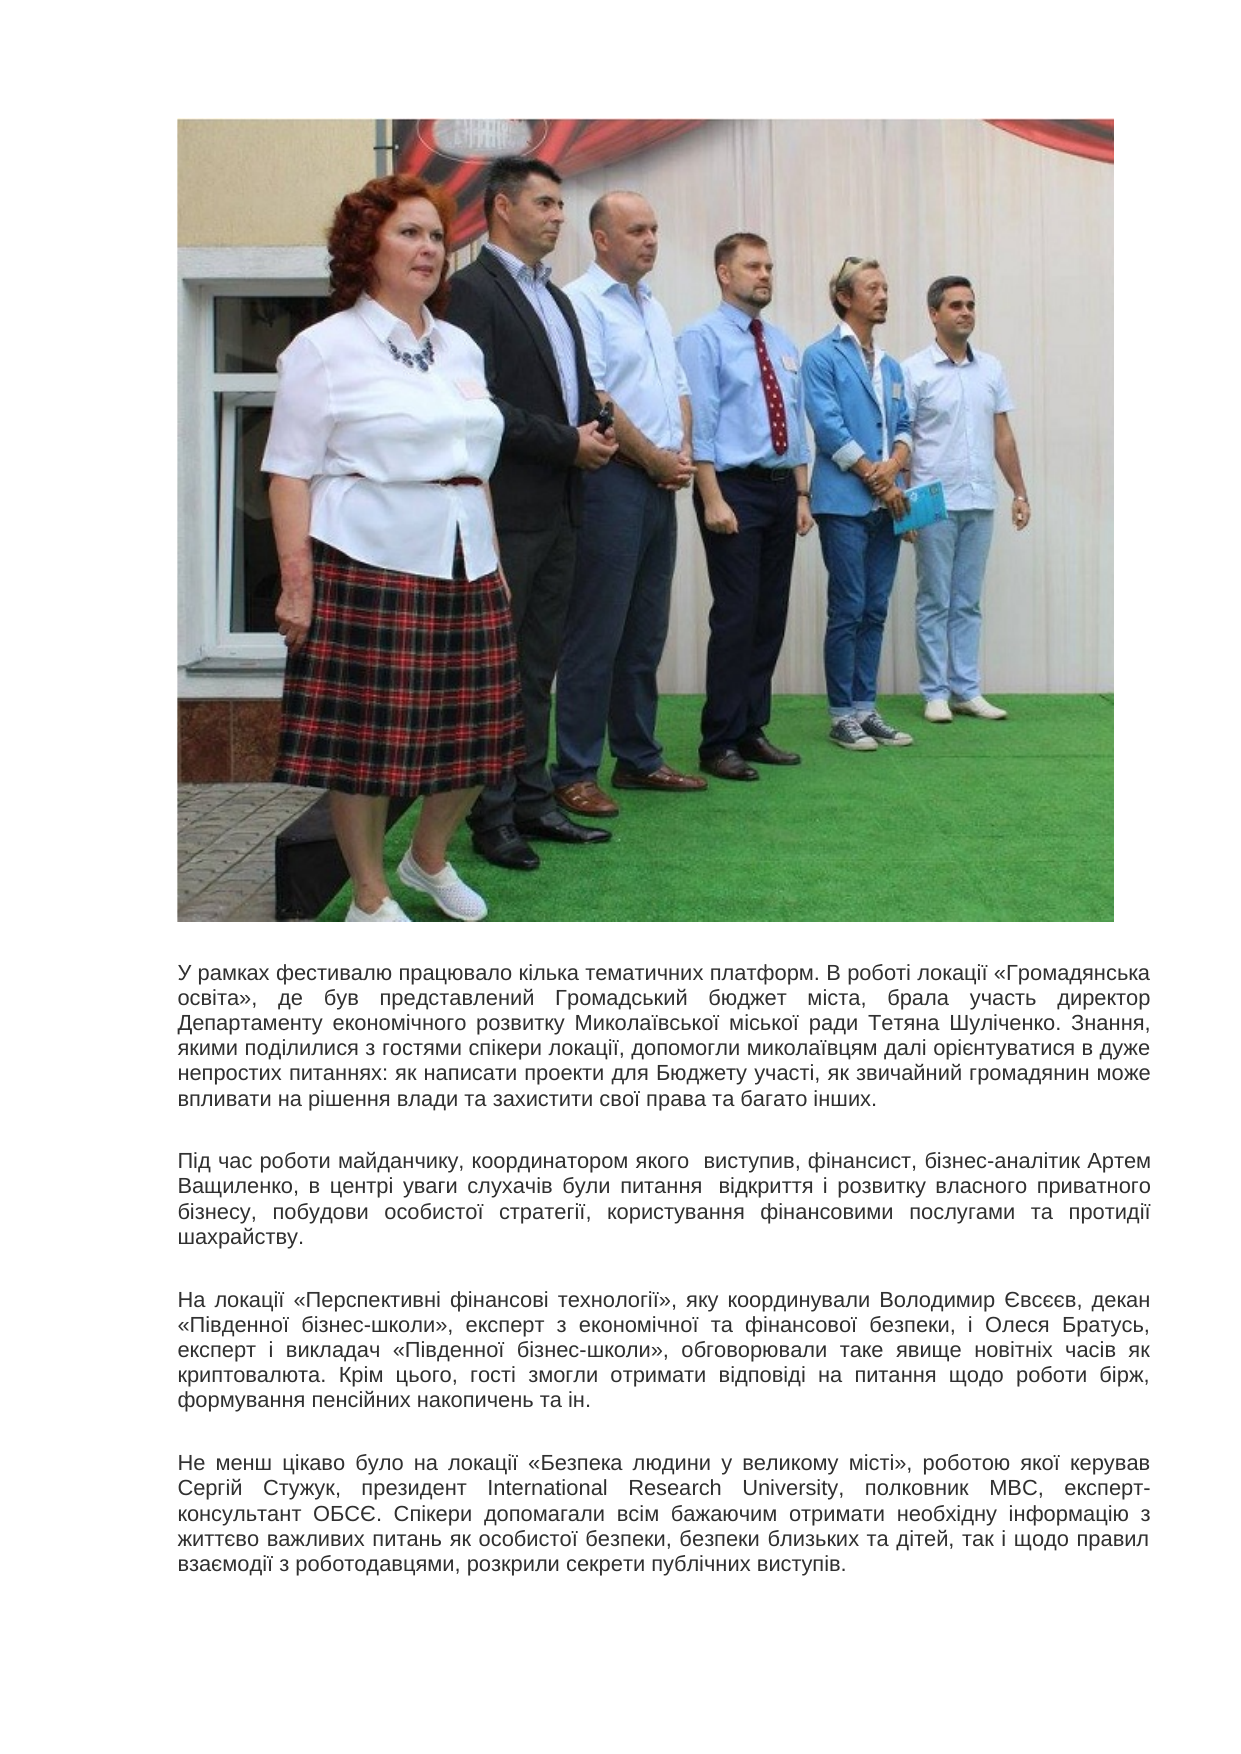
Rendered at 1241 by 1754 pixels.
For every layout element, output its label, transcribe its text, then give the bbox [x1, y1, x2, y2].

text Не менш цікаво було на локації «Безпека людини у великому місті», роботою якої керував Сергій Стужук, президент International Research University, полковник МВС, експерт-консультант ОБСЄ. Спікери допомагали всім бажаючим отримати необхідну інформацію з життєво важливих питань як особистої безпеки, безпеки близьких та дітей, так і щодо правил взаємодії з роботодавцями, розкрили секрети публічних виступів. [177, 1450, 1152, 1576]
text Під час роботи майданчику, координатором якого виступив, фінансист, бізнес-аналітик Артем Ващиленко, в центрі уваги слухачів були питання відкриття і розвитку власного приватного бізнесу, побудови особистої стратегії, користування фінансовими послугами та протидії шахрайству. [177, 1148, 1152, 1249]
picture [177, 118, 1114, 922]
text На локації «Перспективні фінансові технології», яку координували Володимир Євсєєв, декан «Південної бізнес-школи», експерт з економічної та фінансової безпеки, і Олеся Братусь, експерт і викладач «Південної бізнес-школи», обговорювали таке явище новітніх часів як криптовалюта. Крім цього, гості змогли отримати відповіді на питання щодо роботи бірж, формування пенсійних накопичень та ін. [177, 1286, 1152, 1412]
text У рамках фестивалю працювало кілька тематичних платформ. В роботі локації «Громадянська освіта», де був представлений Громадський бюджет міста, брала участь директор Департаменту економічного розвитку Миколаївської міської ради Тетяна Шуліченко. Знання, якими поділилися з гостями спікери локації, допомогли миколаївцям далі орієнтуватися в дуже непростих питаннях: як написати проекти для Бюджету участі, як звичайний громадянин може впливати на рішення влади та захистити свої права та багато інших. [177, 959, 1152, 1111]
